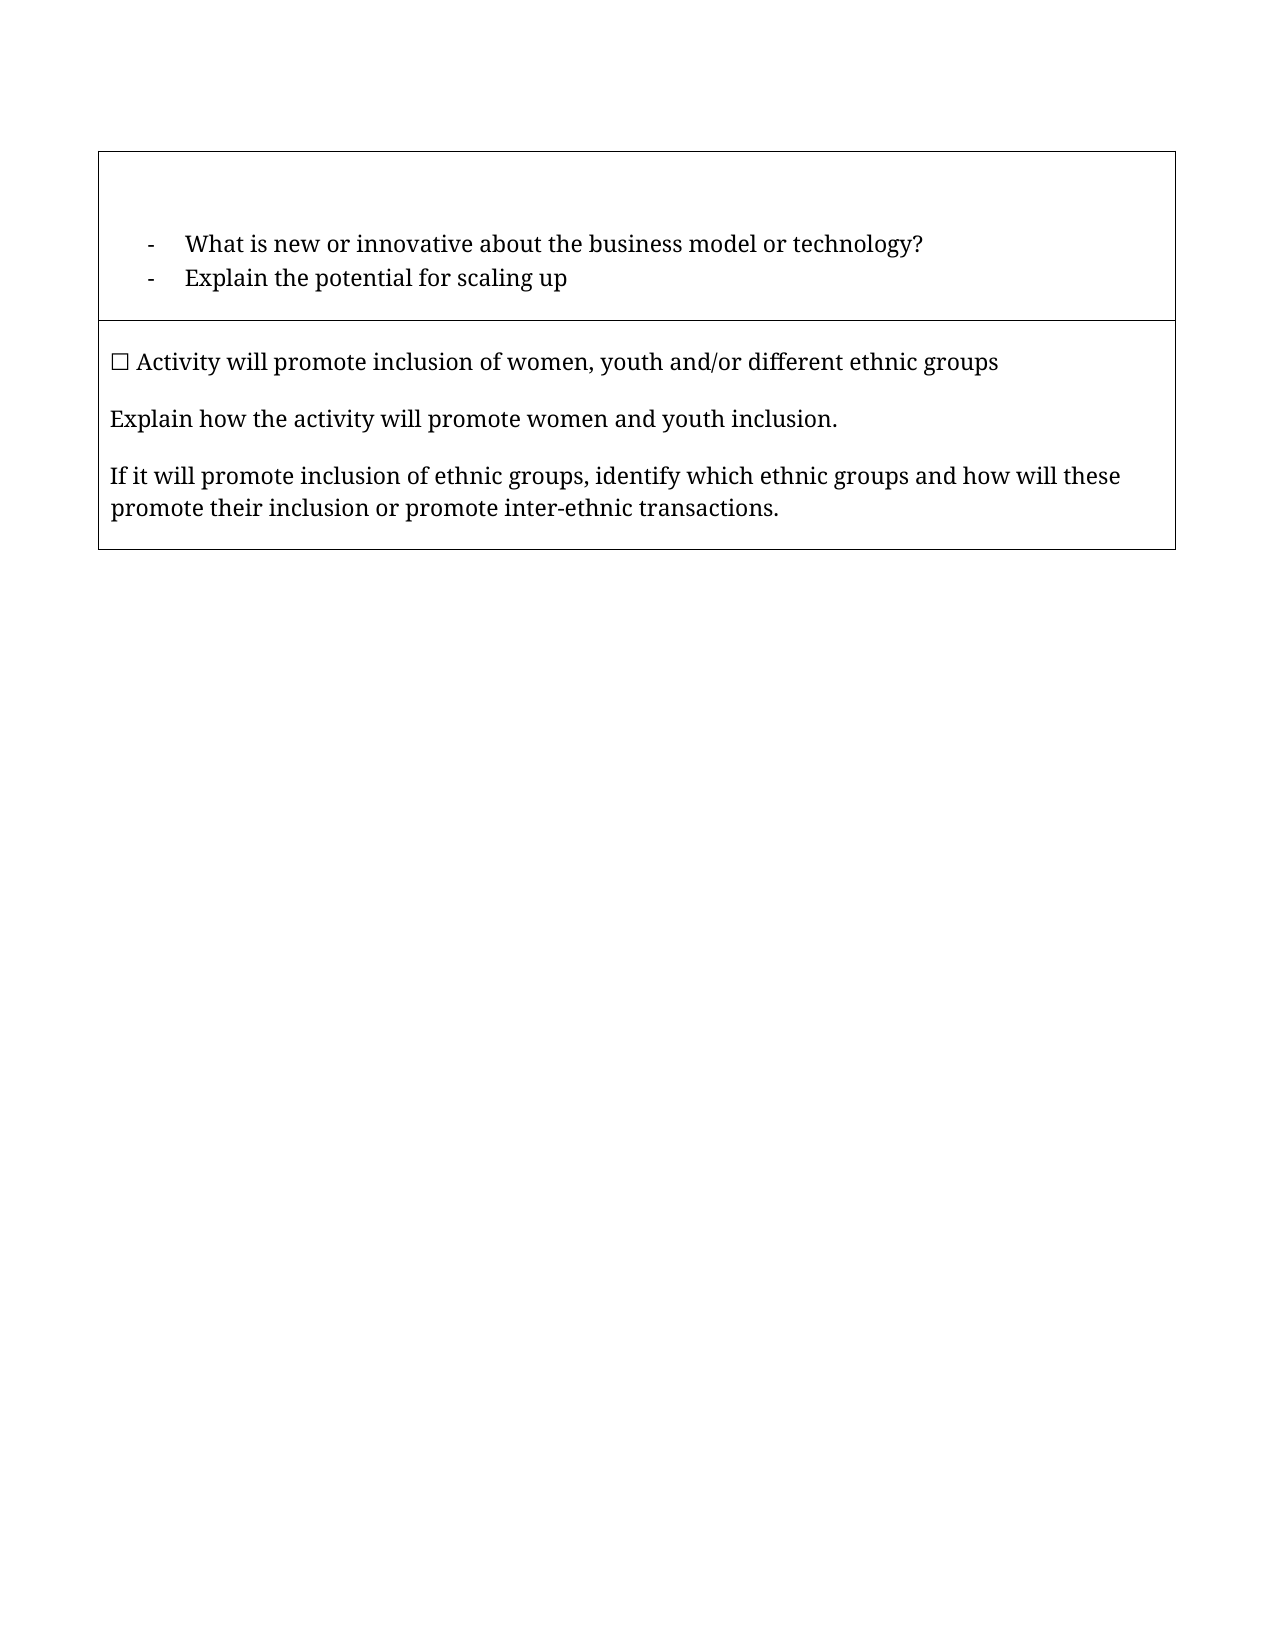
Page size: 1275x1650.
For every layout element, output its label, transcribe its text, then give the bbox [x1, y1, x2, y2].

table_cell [99, 152, 1175, 319]
table_cell ☐ Activity will promote inclusion of women, youth and/or different ethnic groups Explain how the activity will promote women and youth inclusion. If it will promote inclusion of ethnic groups, identify which ethnic groups and how will these promote their inclusion or promote inter-ethnic transactions. [99, 321, 1175, 549]
